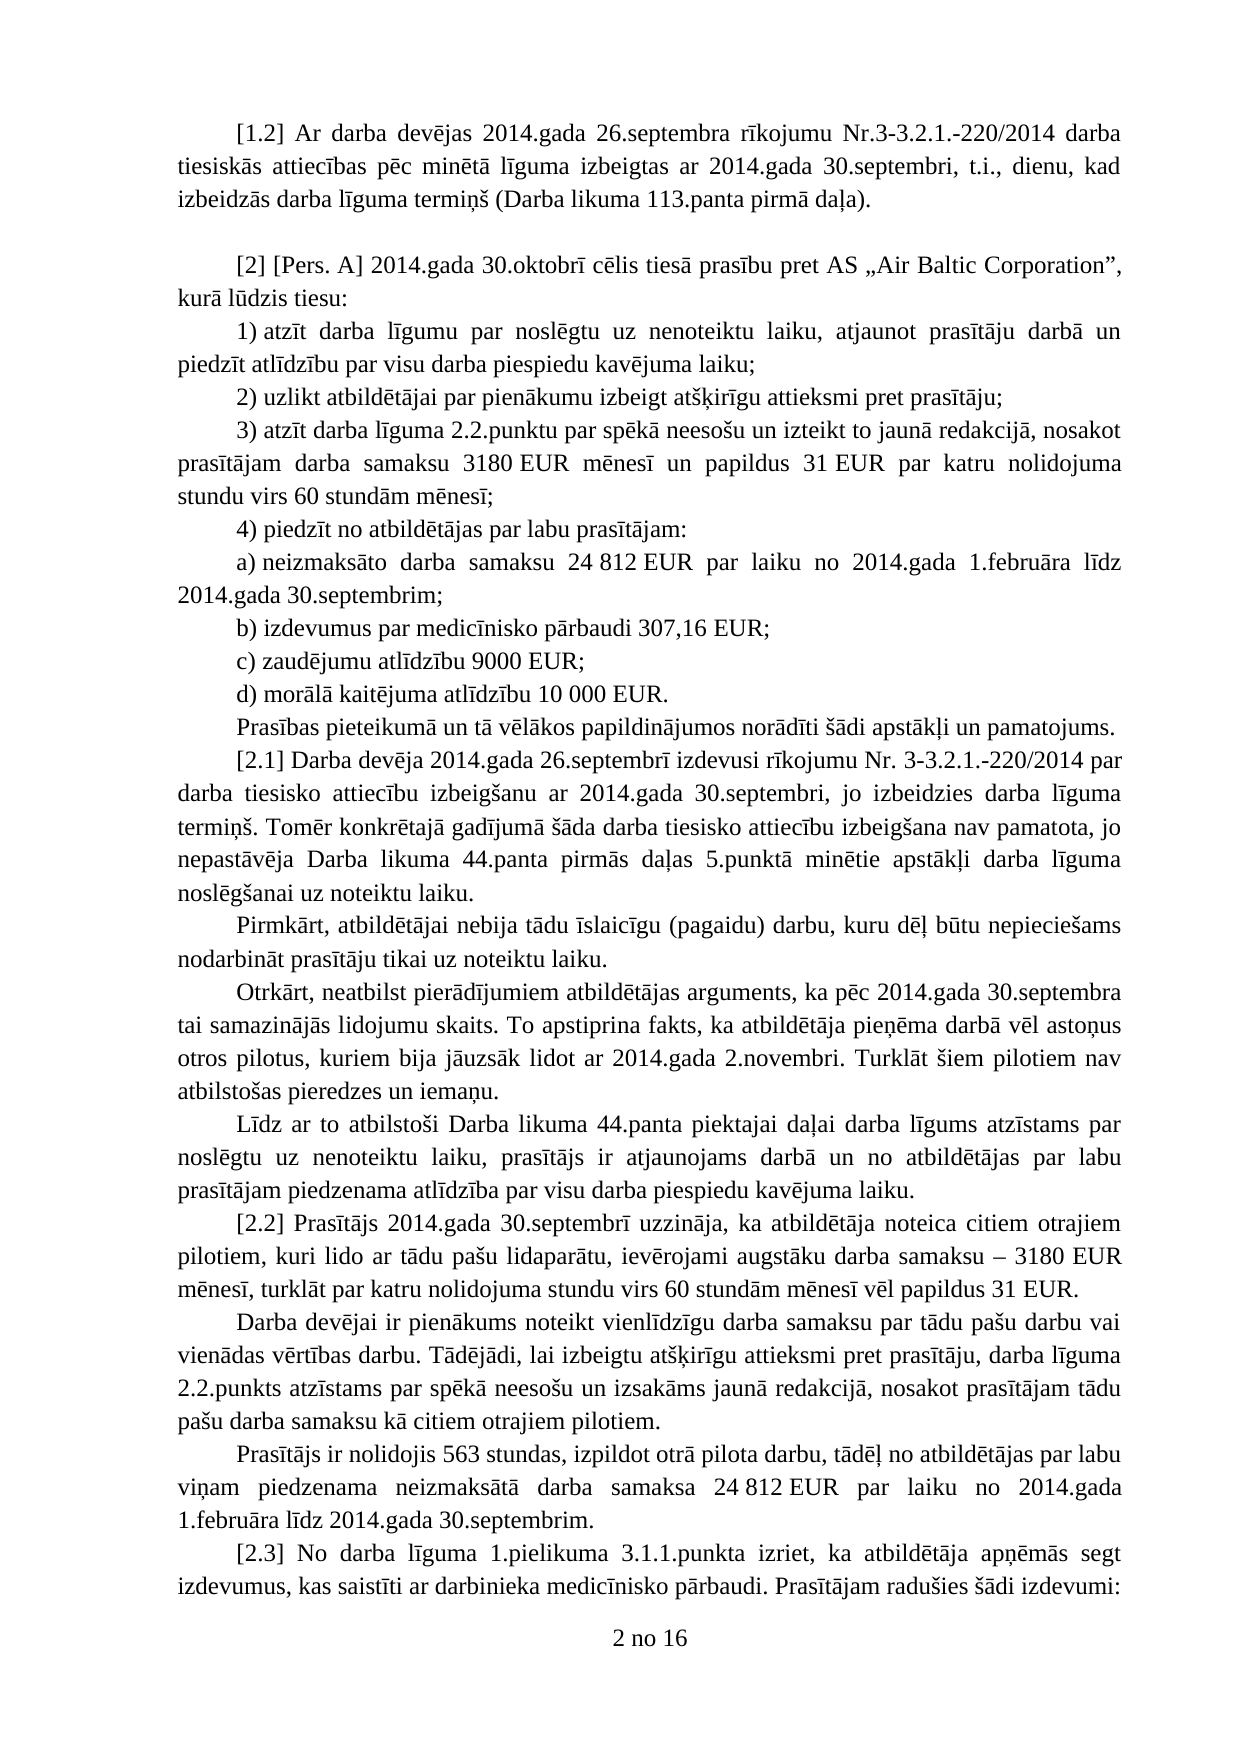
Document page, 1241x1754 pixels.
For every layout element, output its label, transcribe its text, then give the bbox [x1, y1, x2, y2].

text Pirmkārt, atbildētājai nebija tādu īslaicīgu (pagaidu) darbu, kuru dēļ būtu nepieciešams nodarbināt prasītāju tikai uz noteiktu laiku. [177, 911, 1122, 972]
text 1) atzīt darba līgumu par noslēgtu uz nenoteiktu laiku, atjaunot prasītāju darbā un piedzīt atlīdzību par visu darba piespiedu kavējuma laiku; [177, 316, 1122, 378]
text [177, 1538, 1122, 1600]
text 4) piedzīt no atbildētājas par labu prasītājam: [177, 514, 1122, 543]
text 2) uzlikt atbildētājai par pienākumu izbeigt atšķirīgu attieksmi pret prasītāju; [177, 382, 1122, 411]
text Darba devējai ir pienākums noteikt vienlīdzīgu darba samaksu par tādu pašu darbu vai vienādas vērtības darbu. Tādējādi, lai izbeigtu atšķirīgu attieksmi pret prasītāju, darba līguma 2.2.punkts atzīstams par spēkā neesošu un izsakāms jaunā redakcijā, nosakot prasītājam tādu pašu darba samaksu kā citiem otrajiem pilotiem. [177, 1307, 1122, 1435]
text [2] [Pers. A] 2014.gada 30.oktobrī cēlis tiesā prasību pret AS „Air Baltic Corporation”, kurā lūdzis tiesu: [177, 250, 1122, 312]
text Prasītājs ir nolidojis 563 stundas, izpildot otrā pilota darbu, tādēļ no atbildētājas par labu viņam piedzenama neizmaksātā darba samaksa 24 812 EUR par laiku no 2014.gada 1.februāra līdz 2014.gada 30.septembrim. [177, 1439, 1122, 1534]
text a) neizmaksāto darba samaksu 24 812 EUR par laiku no 2014.gada 1.februāra līdz 2014.gada 30.septembrim; [177, 547, 1122, 609]
text Līdz ar to atbilstoši Darba likuma 44.panta piektajai daļai darba līgums atzīstams par noslēgtu uz nenoteiktu laiku, prasītājs ir atjaunojams darbā un no atbildētājas par labu prasītājam piedzenama atlīdzība par visu darba piespiedu kavējuma laiku. [177, 1109, 1122, 1203]
text b) izdevumus par medicīnisko pārbaudi 307,16 EUR; [177, 613, 1122, 642]
text 3) atzīt darba līguma 2.2.punktu par spēkā neesošu un izteikt to jaunā redakcijā, nosakot prasītājam darba samaksu 3180 EUR mēnesī un papildus 31 EUR par katru nolidojuma stundu virs 60 stundām mēnesī; [177, 415, 1122, 510]
text Prasības pieteikumā un tā vēlākos papildinājumos norādīti šādi apstākļi un pamatojums. [177, 712, 1122, 741]
text [2.2] Prasītājs 2014.gada 30.septembrī uzzināja, ka atbildētāja noteica citiem otrajiem pilotiem, kuri lido ar tādu pašu lidaparātu, ievērojami augstāku darba samaksu – 3180 EUR mēnesī, turklāt par katru nolidojuma stundu virs 60 stundām mēnesī vēl papildus 31 EUR. [177, 1208, 1122, 1303]
text d) morālā kaitējuma atlīdzību 10 000 EUR. [177, 679, 1122, 708]
text [2.1] Darba devēja 2014.gada 26.septembrī izdevusi rīkojumu Nr. 3-3.2.1.-220/2014 par darba tiesisko attiecību izbeigšanu ar 2014.gada 30.septembri, jo izbeidzies darba līguma termiņš. Tomēr konkrētajā gadījumā šāda darba tiesisko attiecību izbeigšana nav pamatota, jo nepastāvēja Darba likuma 44.panta pirmās daļas 5.punktā minētie apstākļi darba līguma noslēgšanai uz noteiktu laiku. [177, 746, 1122, 906]
text Otrkārt, neatbilst pierādījumiem atbildētājas arguments, ka pēc 2014.gada 30.septembra tai samazinājās lidojumu skaits. To apstiprina fakts, ka atbildētāja pieņēma darbā vēl astoņus otros pilotus, kuriem bija jāuzsāk lidot ar 2014.gada 2.novembri. Turklāt šiem pilotiem nav atbilstošas pieredzes un iemaņu. [177, 977, 1122, 1104]
text c) zaudējumu atlīdzību 9000 EUR; [177, 646, 1122, 675]
text [1.2] Ar darba devējas 2014.gada 26.septembra rīkojumu Nr.3-3.2.1.-220/2014 darba tiesiskās attiecības pēc minētā līguma izbeigtas ar 2014.gada 30.septembri, t.i., dienu, kad izbeidzās darba līguma termiņš (Darba likuma 113.panta pirmā daļa). [177, 118, 1122, 213]
